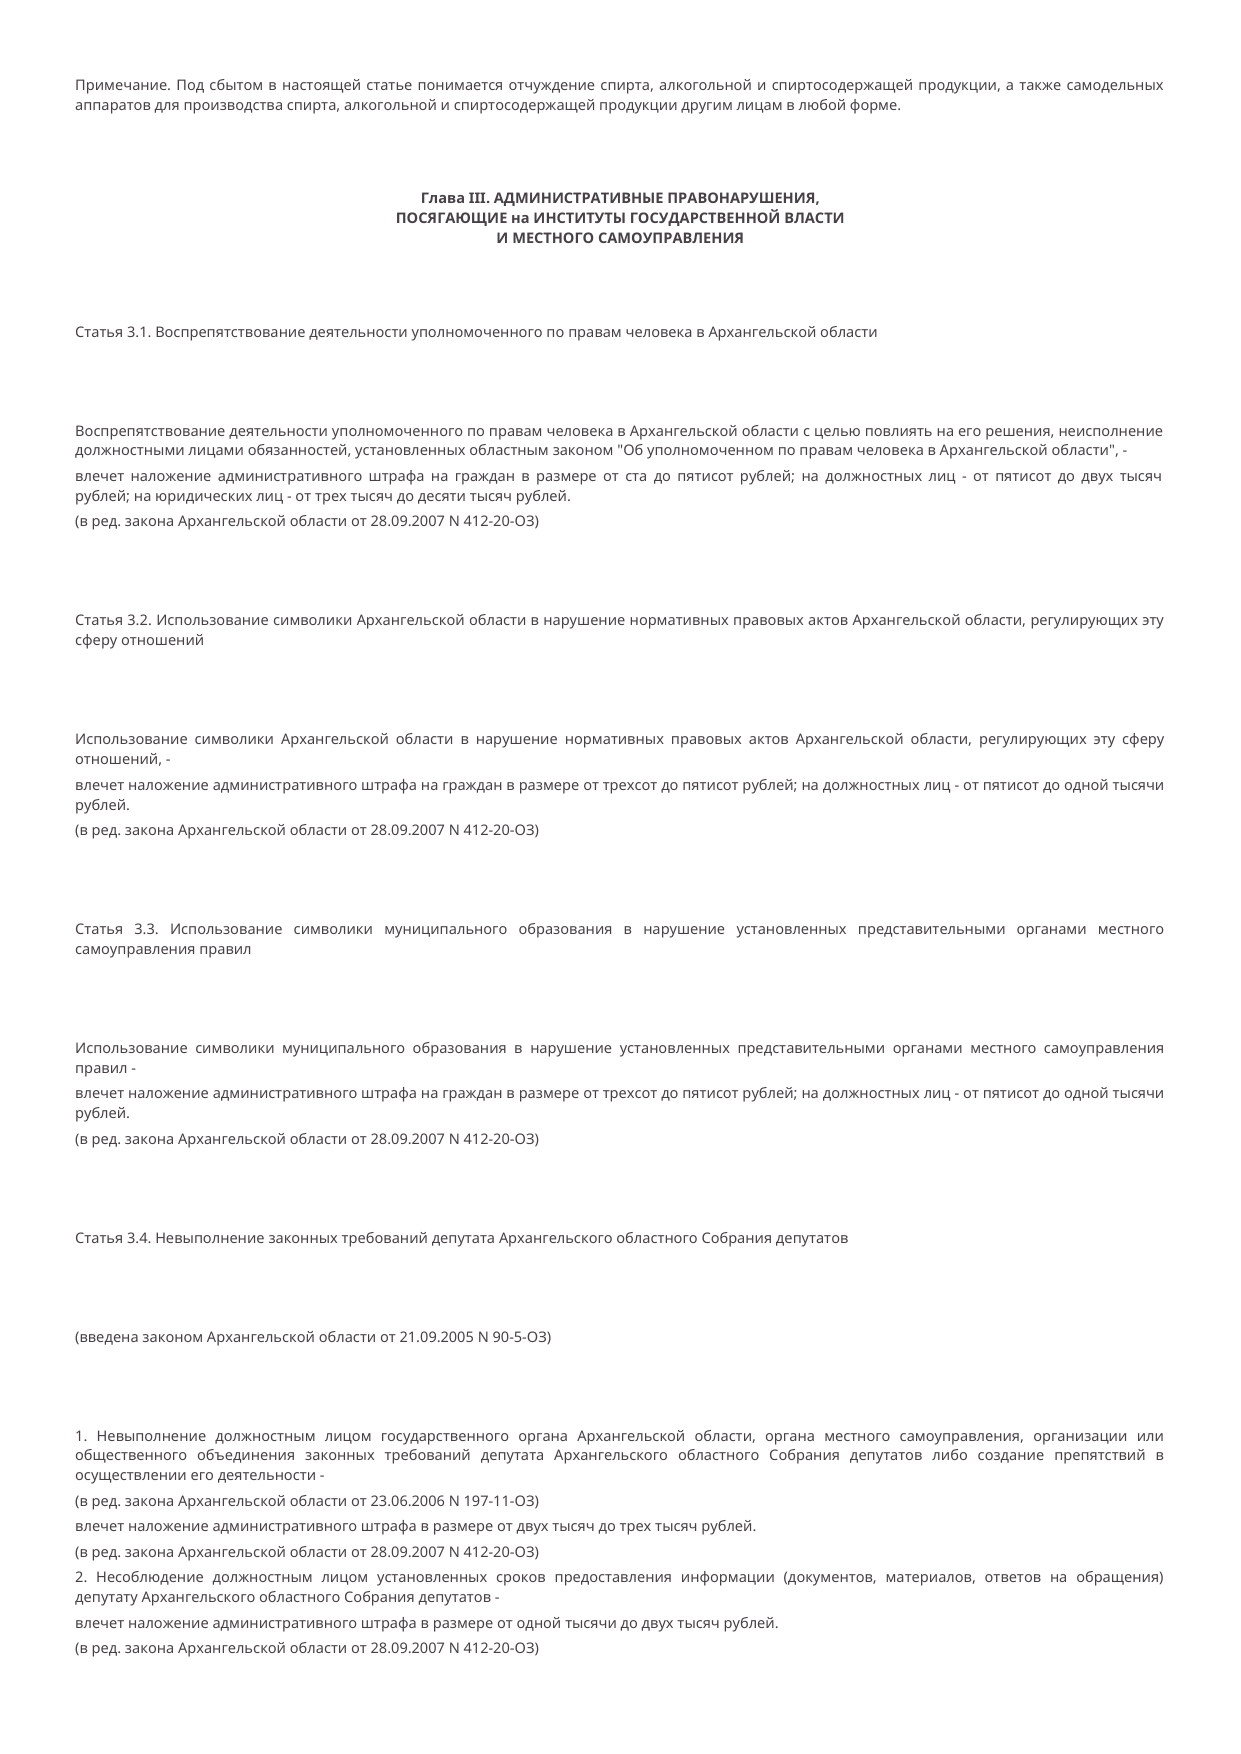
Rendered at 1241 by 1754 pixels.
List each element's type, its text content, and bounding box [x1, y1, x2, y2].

text (в ред. закона Архангельской области от 28.09.2007 N 412-20-ОЗ) [75, 511, 1165, 531]
text (в ред. закона Архангельской области от 28.09.2007 N 412-20-ОЗ) [75, 1128, 1165, 1148]
text Статья 3.4. Невыполнение законных требований депутата Архангельского областного Собрания депутатов [75, 1227, 1165, 1247]
text Воспрепятствование деятельности уполномоченного по правам человека в Архангельской области с целью повлиять на его решения, неисполнение должностными лицами обязанностей, установленных областным законом "Об уполномоченном по правам человека в Архангельской области", - [75, 420, 1165, 460]
text Статья 3.1. Воспрепятствование деятельности уполномоченного по правам человека в Архангельской области [75, 321, 1165, 341]
text (в ред. закона Архангельской области от 28.09.2007 N 412-20-ОЗ) [75, 820, 1165, 840]
text (в ред. закона Архангельской области от 28.09.2007 N 412-20-ОЗ) [75, 1542, 1165, 1562]
text Глава III. АДМИНИСТРАТИВНЫЕ ПРАВОНАРУШЕНИЯ, [75, 188, 1165, 208]
text Примечание. Под сбытом в настоящей статье понимается отчуждение спирта, алкогольной и спиртосодержащей продукции, а также самодельных аппаратов для производства спирта, алкогольной и спиртосодержащей продукции другим лицам в любой форме. [75, 75, 1165, 115]
text влечет наложение административного штрафа на граждан в размере от ста до пятисот рублей; на должностных лиц - от пятисот до двух тысяч рублей; на юридических лиц - от трех тысяч до десяти тысяч рублей. [75, 466, 1165, 506]
text (в ред. закона Архангельской области от 23.06.2006 N 197-11-ОЗ) [75, 1491, 1165, 1511]
text ПОСЯГАЮЩИЕ на ИНСТИТУТЫ ГОСУДАРСТВЕННОЙ ВЛАСТИ [75, 208, 1165, 228]
text влечет наложение административного штрафа на граждан в размере от трехсот до пятисот рублей; на должностных лиц - от пятисот до одной тысячи рублей. [75, 774, 1165, 814]
text Использование символики Архангельской области в нарушение нормативных правовых актов Архангельской области, регулирующих эту сферу отношений, - [75, 729, 1165, 769]
text (в ред. закона Архангельской области от 28.09.2007 N 412-20-ОЗ) [75, 1638, 1165, 1658]
text (введена законом Архангельской области от 21.09.2005 N 90-5-ОЗ) [75, 1326, 1165, 1346]
text И МЕСТНОГО САМОУПРАВЛЕНИЯ [75, 228, 1165, 248]
text 1. Невыполнение должностным лицом государственного органа Архангельской области, органа местного самоуправления, организации или общественного объединения законных требований депутата Архангельского областного Собрания депутатов либо создание препятствий в осуществлении его деятельности - [75, 1425, 1165, 1485]
text влечет наложение административного штрафа на граждан в размере от трехсот до пятисот рублей; на должностных лиц - от пятисот до одной тысячи рублей. [75, 1083, 1165, 1123]
text Использование символики муниципального образования в нарушение установленных представительными органами местного самоуправления правил - [75, 1038, 1165, 1077]
text Статья 3.3. Использование символики муниципального образования в нарушение установленных представительными органами местного самоуправления правил [75, 919, 1165, 958]
text 2. Несоблюдение должностным лицом установленных сроков предоставления информации (документов, материалов, ответов на обращения) депутату Архангельского областного Собрания депутатов - [75, 1567, 1165, 1607]
text влечет наложение административного штрафа в размере от одной тысячи до двух тысяч рублей. [75, 1613, 1165, 1632]
text влечет наложение административного штрафа в размере от двух тысяч до трех тысяч рублей. [75, 1516, 1165, 1536]
text Статья 3.2. Использование символики Архангельской области в нарушение нормативных правовых актов Архангельской области, регулирующих эту сферу отношений [75, 610, 1165, 650]
